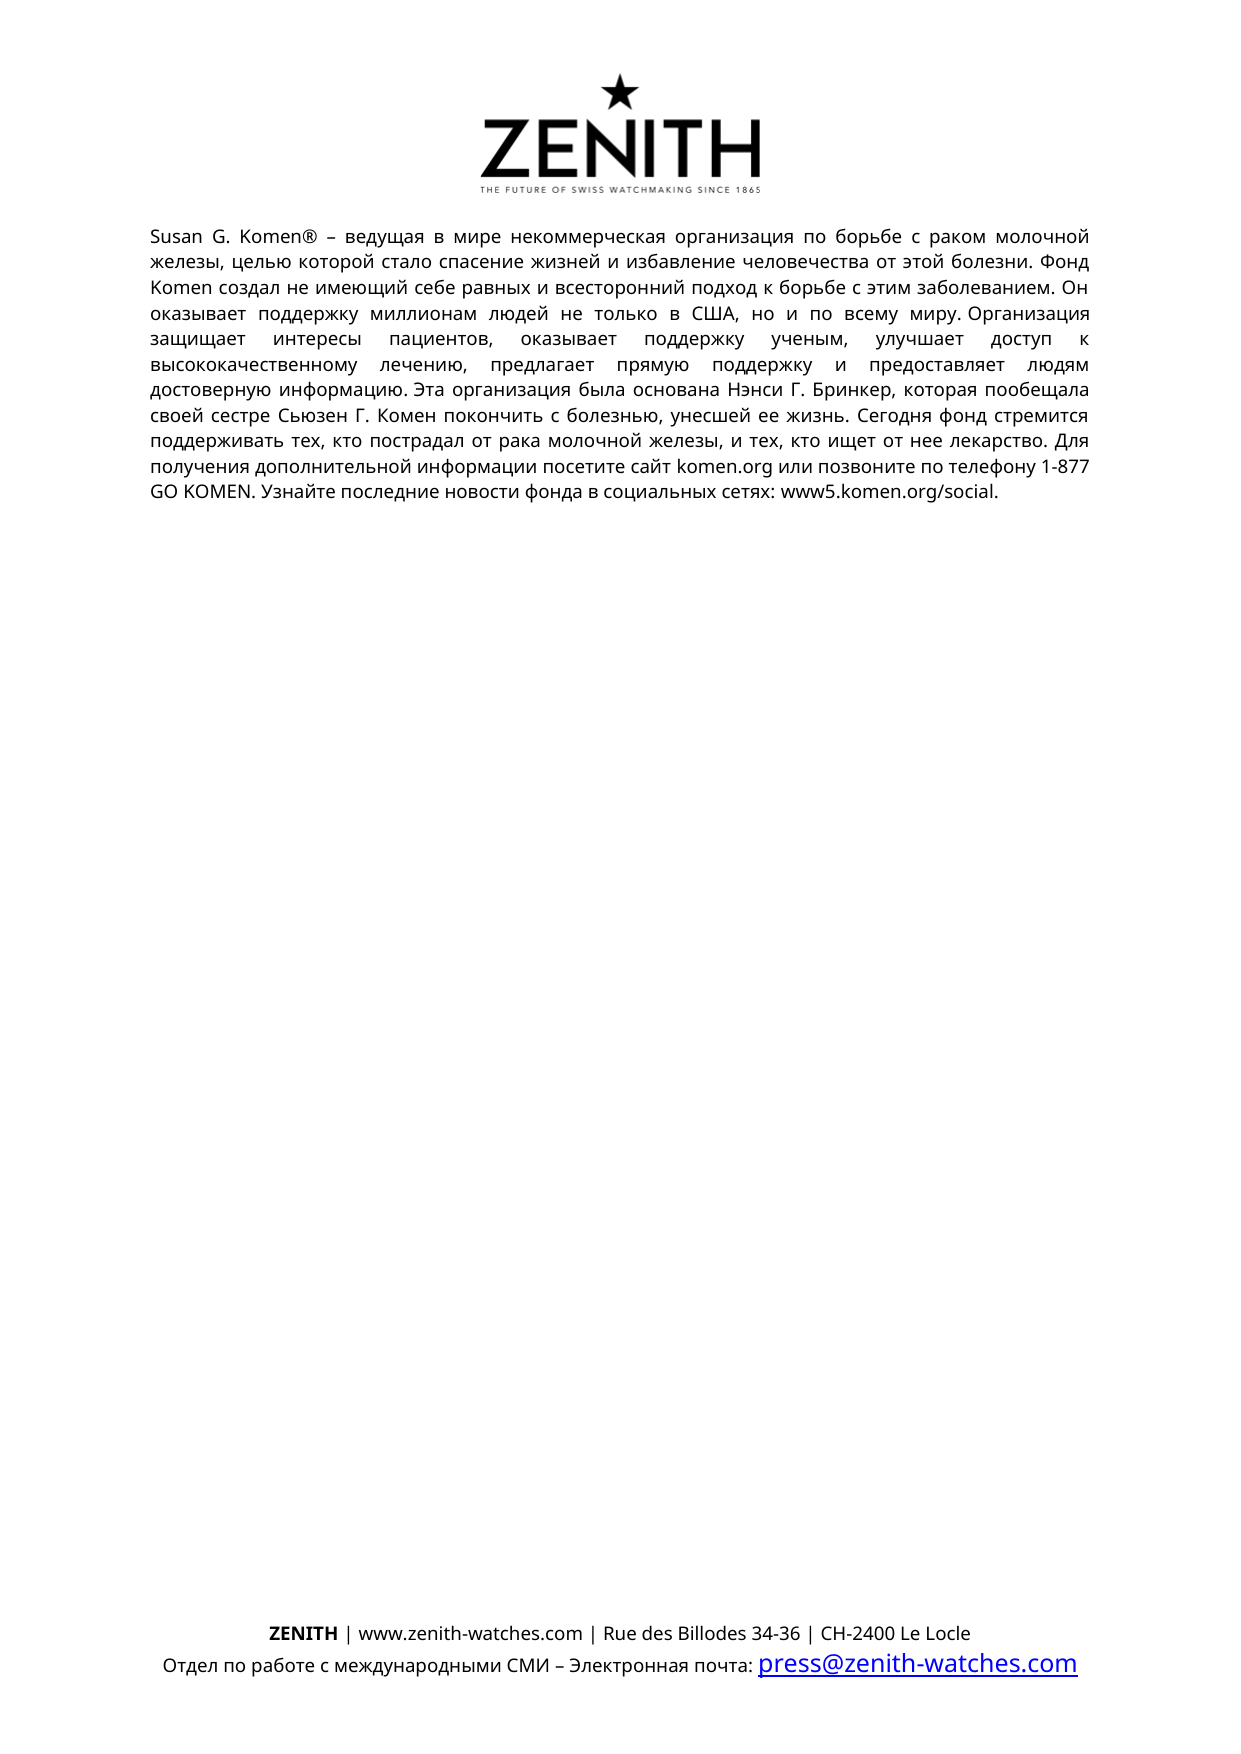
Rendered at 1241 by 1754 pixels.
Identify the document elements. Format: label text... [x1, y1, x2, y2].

text Susan G. Komen® – ведущая в мире некоммерческая организация по борьбе с раком молочной железы, целью которой стало спасение жизней и избавление человечества от этой болезни. Фонд Komen создал не имеющий себе равных и всесторонний подход к борьбе с этим заболеванием. Он оказывает поддержку миллионам людей не только в США, но и по всему миру. Организация защищает интересы пациентов, оказывает поддержку ученым, улучшает доступ к высококачественному лечению, предлагает прямую поддержку и предоставляет людям достоверную информацию. Эта организация была основана Нэнси Г. Бринкер, которая пообещала своей сестре Сьюзен Г. Комен покончить с болезнью, унесшей ее жизнь. Сегодня фонд стремится поддерживать тех, кто пострадал от рака молочной железы, и тех, кто ищет от нее лекарство. Для получения дополнительной информации посетите сайт komen.org или позвоните по телефону 1-877 GO KOMEN. Узнайте последние новости фонда в социальных сетях: www5.komen.org/social. [150, 223, 1090, 504]
picture [480, 73, 760, 193]
